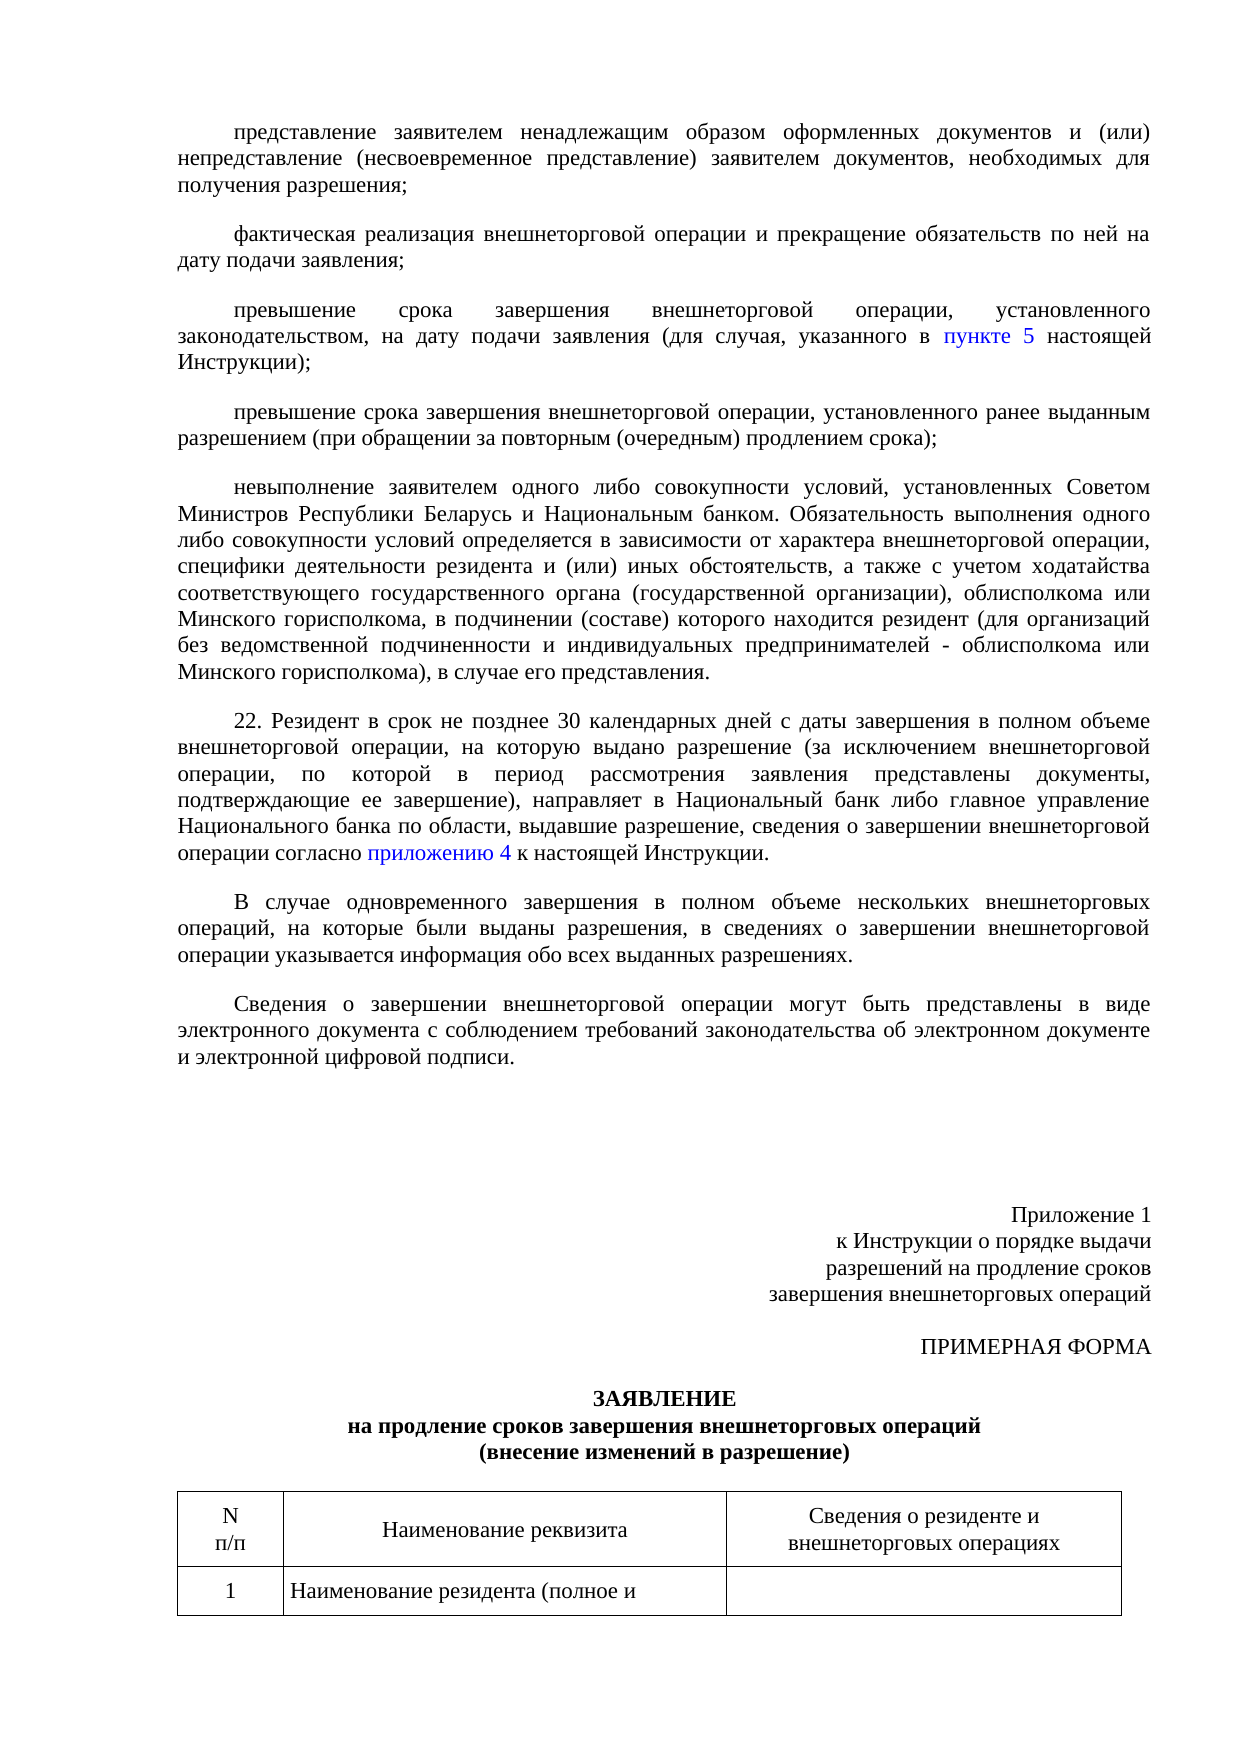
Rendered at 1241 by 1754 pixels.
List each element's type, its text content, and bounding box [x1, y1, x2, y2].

table_cell 1 [178, 1567, 283, 1614]
text Сведения о завершении внешнеторговой операции могут быть представлены в виде электронного документа с соблюдением требований законодательства об электронном документе и электронной цифровой подписи. [177, 990, 1152, 1069]
table_cell [727, 1567, 1121, 1614]
text Приложение 1 [177, 1201, 1152, 1227]
text завершения внешнеторговых операций [177, 1280, 1152, 1306]
table_header Наименование реквизита [284, 1492, 726, 1566]
text превышение срока завершения внешнеторговой операции, установленного законодательством, на дату подачи заявления (для случая, указанного в пункте 5 настоящей Инструкции); [177, 296, 1152, 375]
text В случае одновременного завершения в полном объеме нескольких внешнеторговых операций, на которые были выданы разрешения, в сведениях о завершении внешнеторговой операции указывается информация обо всех выданных разрешениях. [177, 888, 1152, 967]
table_header Сведения о резиденте и внешнеторговых операциях [727, 1492, 1121, 1566]
text (внесение изменений в разрешение) [177, 1438, 1152, 1464]
text превышение срока завершения внешнеторговой операции, установленного ранее выданным разрешением (при обращении за повторным (очередным) продлением срока); [177, 398, 1152, 450]
text к Инструкции о порядке выдачи [177, 1227, 1152, 1254]
text 22. Резидент в срок не позднее 30 календарных дней с даты завершения в полном объеме внешнеторговой операции, на которую выдано разрешение (за исключением внешнеторговой операции, по которой в период рассмотрения заявления представлены документы, подтверждающие ее завершение), направляет в Национальный банк либо главное управление Национального банка по области, выдавшие разрешение, сведения о завершении внешнеторговой операции согласно приложению 4 к настоящей Инструкции. [177, 707, 1152, 865]
text разрешений на продление сроков [177, 1254, 1152, 1280]
text на продление сроков завершения внешнеторговых операций [177, 1412, 1152, 1438]
text ЗАЯВЛЕНИЕ [177, 1385, 1152, 1412]
text фактическая реализация внешнеторговой операции и прекращение обязательств по ней на дату подачи заявления; [177, 220, 1152, 273]
text представление заявителем ненадлежащим образом оформленных документов и (или) непредставление (несвоевременное представление) заявителем документов, необходимых для получения разрешения; [177, 118, 1152, 197]
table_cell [284, 1567, 726, 1614]
text невыполнение заявителем одного либо совокупности условий, установленных Советом Министров Республики Беларусь и Национальным банком. Обязательность выполнения одного либо совокупности условий определяется в зависимости от характера внешнеторговой операции, специфики деятельности резидента и (или) иных обстоятельств, а также с учетом ходатайства соответствующего государственного органа (государственной организации), облисполкома или Минского горисполкома, в подчинении (составе) которого находится резидент (для организаций без ведомственной подчиненности и индивидуальных предпринимателей - облисполкома или Минского горисполкома), в случае его представления. [177, 473, 1152, 684]
text ПРИМЕРНАЯ ФОРМА [177, 1333, 1152, 1359]
table_header N п/п [178, 1492, 283, 1566]
